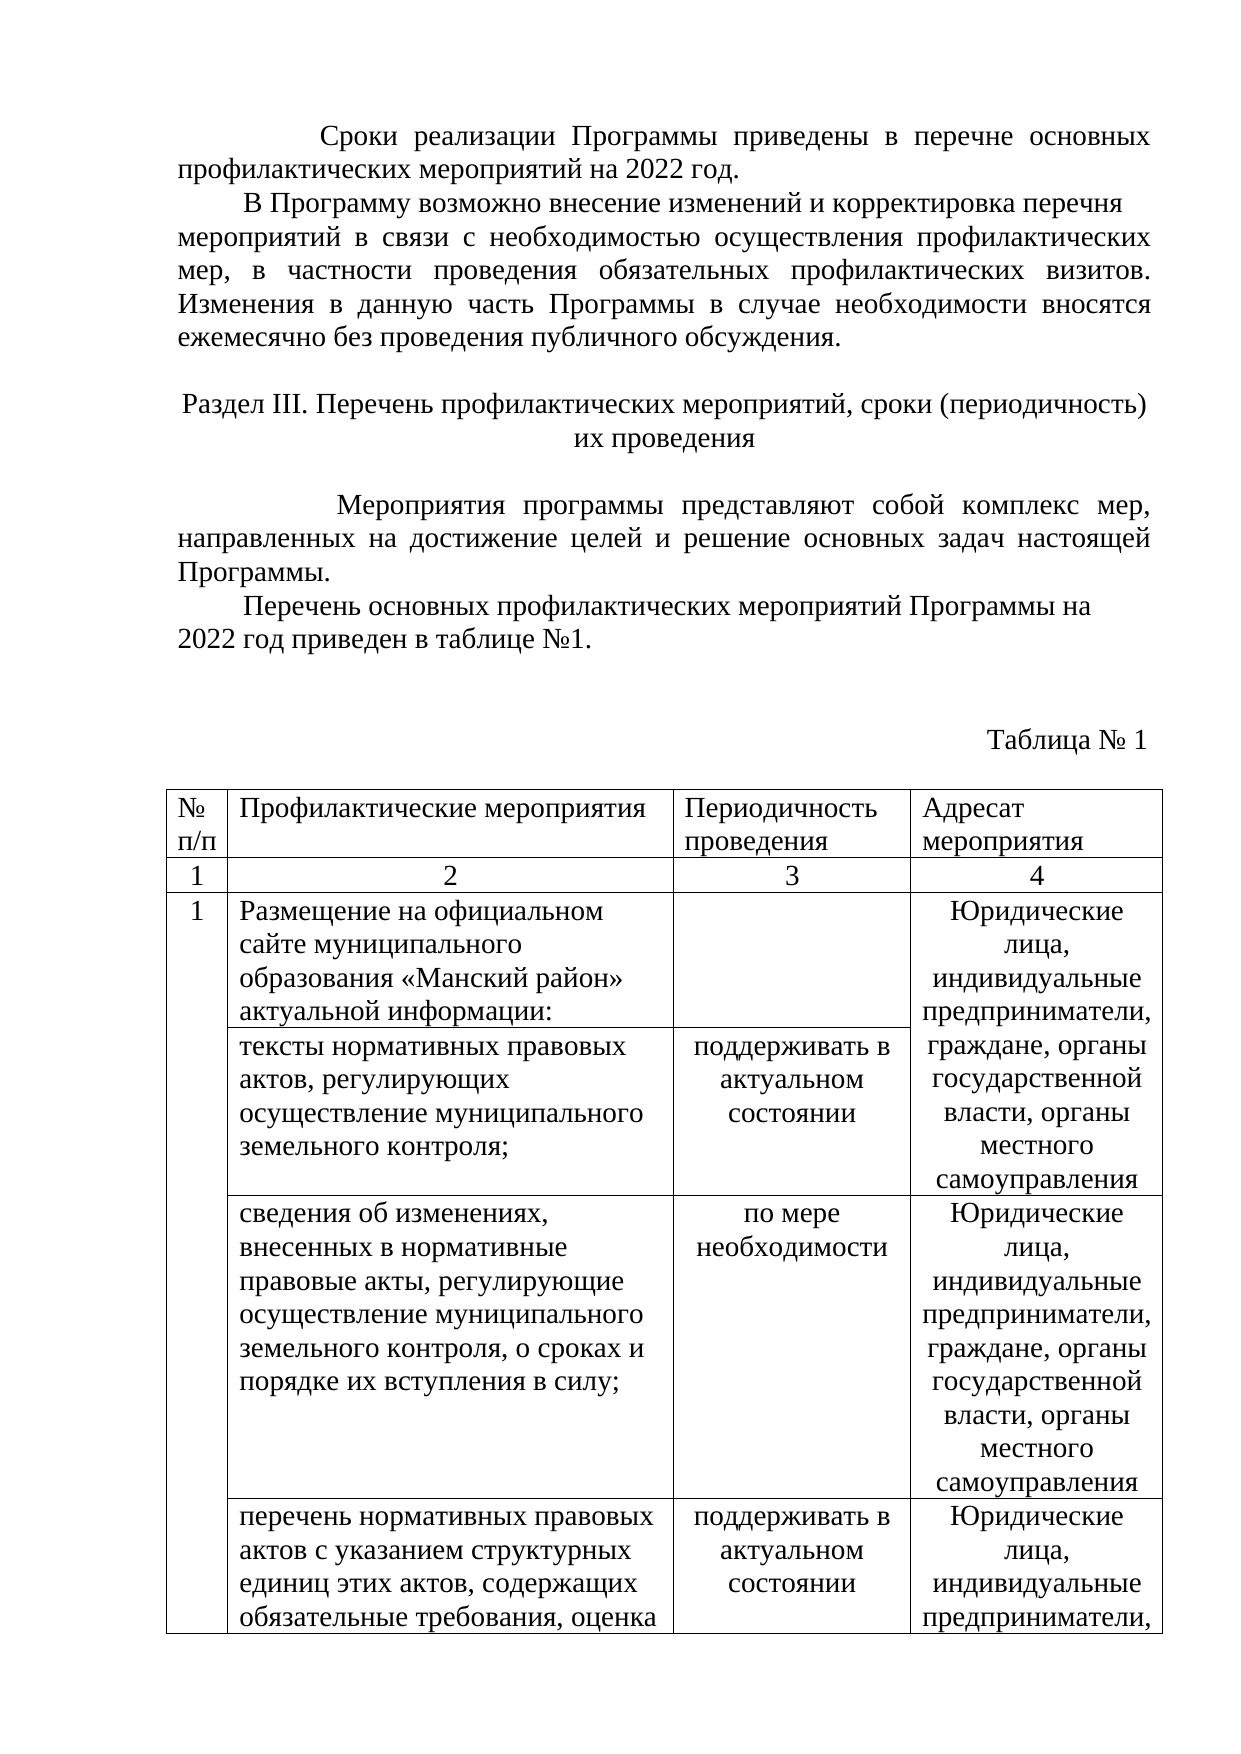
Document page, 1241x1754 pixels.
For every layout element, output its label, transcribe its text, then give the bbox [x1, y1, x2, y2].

text 2022 год приведен в таблице №1. [177, 621, 1152, 655]
text В Программу возможно внесение изменений и корректировка перечня [177, 185, 1152, 219]
table_cell сведения об изменениях, внесенных в нормативные правовые акты, регулирующие осуществление муниципального земельного контроля, о сроках и порядке их вступления в силу; [228, 1196, 673, 1497]
table_cell Юридические лица, индивидуальные предприниматели, граждане, органы государственной власти, органы местного самоуправления [911, 893, 1162, 1194]
table_cell по мере необходимости [674, 1196, 910, 1497]
table_cell 3 [674, 858, 910, 892]
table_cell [911, 1499, 1162, 1633]
table_header Периодичность проведения [674, 790, 910, 857]
text Сроки реализации Программы приведены в перечне основных профилактических мероприятий на 2022 год. [177, 118, 1152, 185]
table_cell 2 [228, 858, 673, 892]
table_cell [674, 1499, 910, 1633]
text Перечень основных профилактических мероприятий Программы на [177, 588, 1152, 621]
text Мероприятия программы представляют собой комплекс мер, направленных на достижение целей и решение основных задач настоящей Программы. [177, 487, 1152, 588]
table_cell Размещение на официальном сайте муниципального образования «Манский район» актуальной информации: [228, 893, 673, 1027]
table_cell [674, 893, 910, 1027]
table_cell 4 [911, 858, 1162, 892]
table_cell 1 [167, 893, 227, 1633]
table_cell Юридические лица, индивидуальные предприниматели, граждане, органы государственной власти, органы местного самоуправления [911, 1196, 1162, 1497]
table_cell поддерживать в актуальном состоянии [674, 1028, 910, 1194]
table_header Адресат мероприятия [911, 790, 1162, 857]
text Раздел III. Перечень профилактических мероприятий, сроки (периодичность) [177, 386, 1152, 420]
text их проведения [177, 420, 1152, 453]
table_cell 1 [167, 858, 227, 892]
table_cell тексты нормативных правовых актов, регулирующих осуществление муниципального земельного контроля; [228, 1028, 673, 1194]
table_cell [228, 1499, 673, 1633]
table_header № п/п [167, 790, 227, 857]
text Таблица № 1 [177, 722, 1152, 755]
text мероприятий в связи с необходимостью осуществления профилактических мер, в частности проведения обязательных профилактических визитов. Изменения в данную часть Программы в случае необходимости вносятся ежемесячно без проведения публичного обсуждения. [177, 219, 1152, 353]
table_header Профилактические мероприятия [228, 790, 673, 857]
